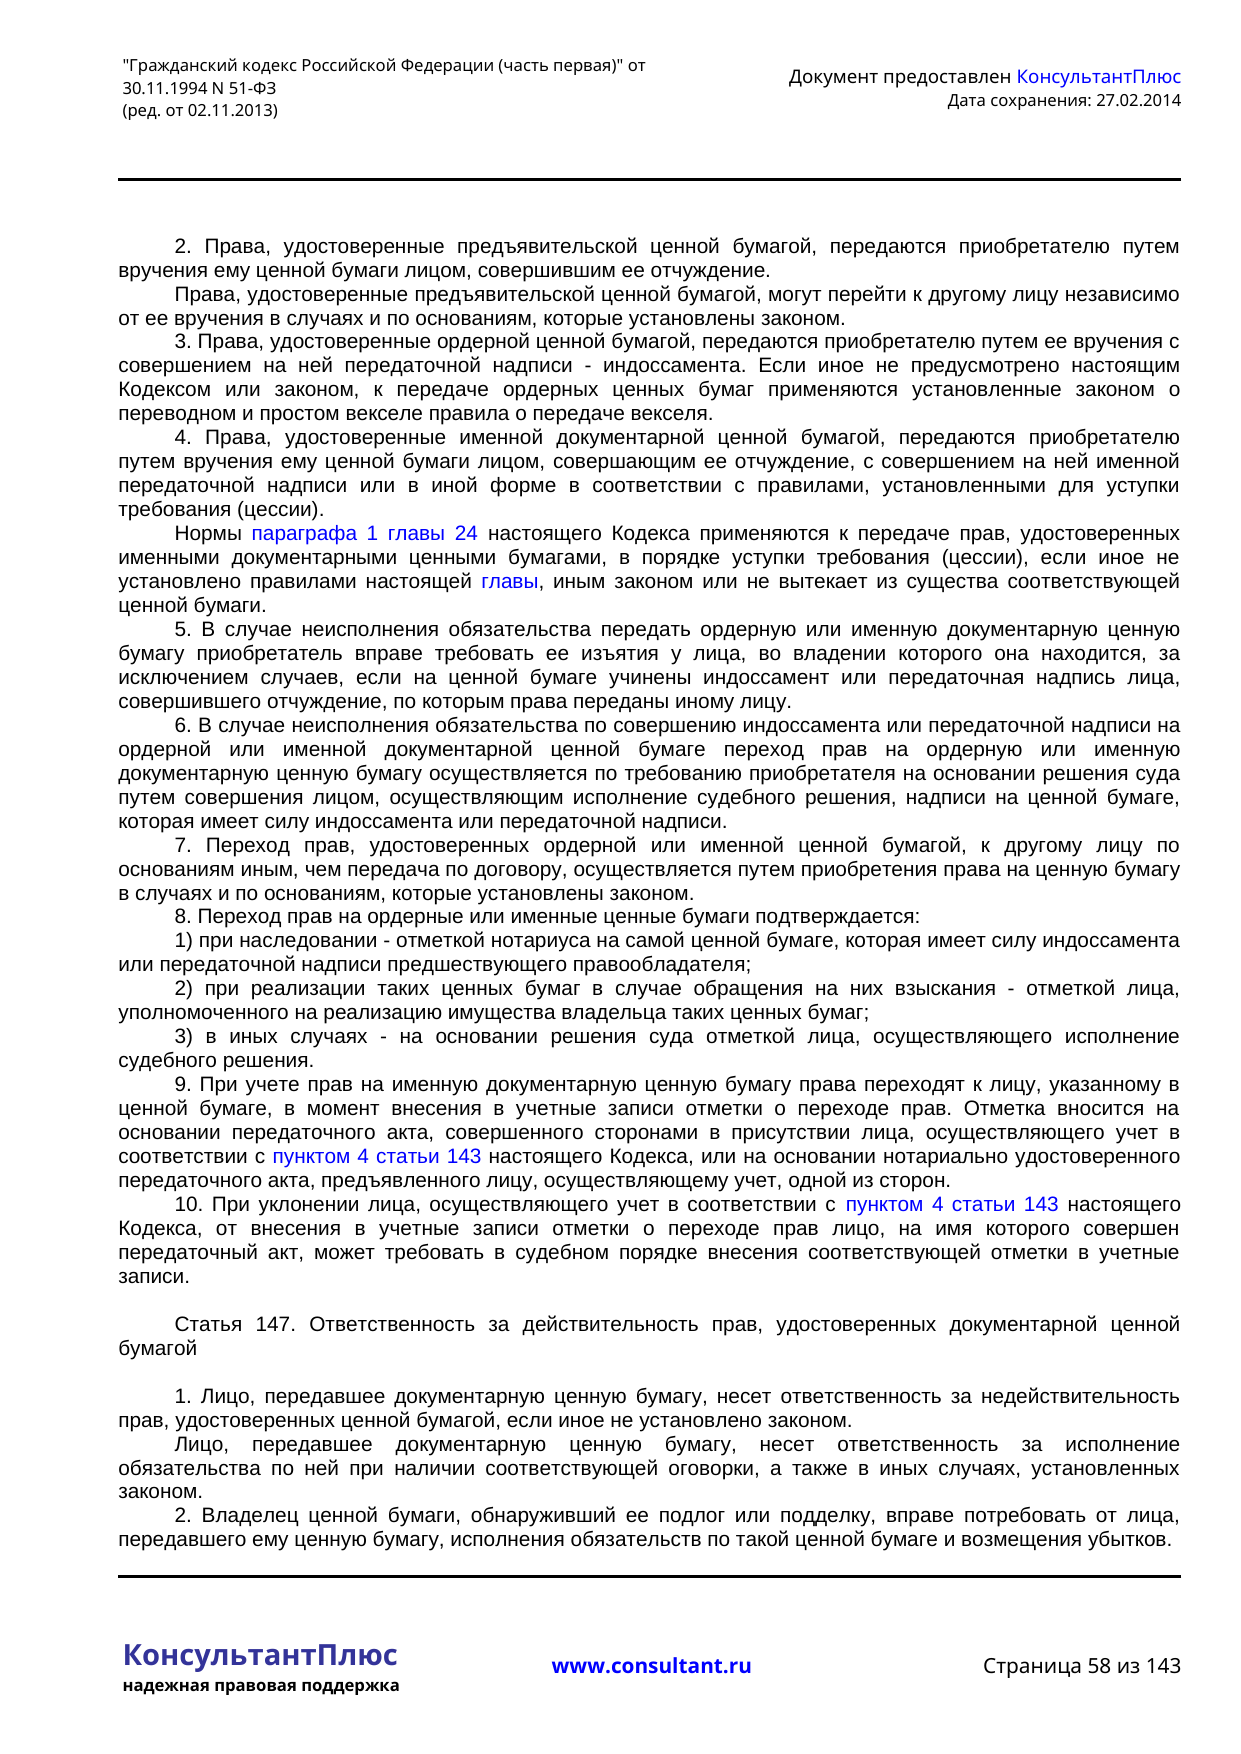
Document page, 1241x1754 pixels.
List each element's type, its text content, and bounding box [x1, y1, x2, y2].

text 7. Переход прав, удостоверенных ордерной или именной ценной бумагой, к другому лицу по основаниям иным, чем передача по договору, осуществляется путем приобретения права на ценную бумагу в случаях и по основаниям, которые установлены законом. [118, 832, 1181, 904]
text 2) при реализации таких ценных бумаг в случае обращения на них взыскания - отметкой лица, уполномоченного на реализацию имущества владельца таких ценных бумаг; [118, 976, 1181, 1024]
text 4. Права, удостоверенные именной документарной ценной бумагой, передаются приобретателю путем вручения ему ценной бумаги лицом, совершающим ее отчуждение, с совершением на ней именной передаточной надписи или в иной форме в соответствии с правилами, установленными для уступки требования (цессии). [118, 425, 1181, 521]
text Права, удостоверенные предъявительской ценной бумагой, могут перейти к другому лицу независимо от ее вручения в случаях и по основаниям, которые установлены законом. [118, 281, 1181, 329]
text 5. В случае неисполнения обязательства передать ордерную или именную документарную ценную бумагу приобретатель вправе требовать ее изъятия у лица, во владении которого она находится, за исключением случаев, если на ценной бумаге учинены индоссамент или передаточная надпись лица, совершившего отчуждение, по которым права переданы иному лицу. [118, 617, 1181, 713]
text Нормы параграфа 1 главы 24 настоящего Кодекса применяются к передаче прав, удостоверенных именными документарными ценными бумагами, в порядке уступки требования (цессии), если иное не установлено правилами настоящей главы, иным законом или не вытекает из существа соответствующей ценной бумаги. [118, 521, 1181, 617]
text 3) в иных случаях - на основании решения суда отметкой лица, осуществляющего исполнение судебного решения. [118, 1024, 1181, 1072]
text Лицо, передавшее документарную ценную бумагу, несет ответственность за исполнение обязательства по ней при наличии соответствующей оговорки, а также в иных случаях, установленных законом. [118, 1431, 1181, 1503]
text Статья 147. Ответственность за действительность прав, удостоверенных документарной ценной бумагой [118, 1312, 1181, 1359]
text 8. Переход прав на ордерные или именные ценные бумаги подтверждается: [118, 904, 1181, 928]
text 10. При уклонении лица, осуществляющего учет в соответствии с пунктом 4 статьи 143 настоящего Кодекса, от внесения в учетные записи отметки о переходе прав лицо, на имя которого совершен передаточный акт, может требовать в судебном порядке внесения соответствующей отметки в учетные записи. [118, 1192, 1181, 1288]
text 6. В случае неисполнения обязательства по совершению индоссамента или передаточной надписи на ордерной или именной документарной ценной бумаге переход прав на ордерную или именную документарную ценную бумагу осуществляется по требованию приобретателя на основании решения суда путем совершения лицом, осуществляющим исполнение судебного решения, надписи на ценной бумаге, которая имеет силу индоссамента или передаточной надписи. [118, 713, 1181, 832]
text 1) при наследовании - отметкой нотариуса на самой ценной бумаге, которая имеет силу индоссамента или передаточной надписи предшествующего правообладателя; [118, 928, 1181, 976]
text 2. Права, удостоверенные предъявительской ценной бумагой, передаются приобретателю путем вручения ему ценной бумаги лицом, совершившим ее отчуждение. [118, 233, 1181, 281]
text 3. Права, удостоверенные ордерной ценной бумагой, передаются приобретателю путем ее вручения с совершением на ней передаточной надписи - индоссамента. Если иное не предусмотрено настоящим Кодексом или законом, к передаче ордерных ценных бумаг применяются установленные законом о переводном и простом векселе правила о передаче векселя. [118, 329, 1181, 425]
text 2. Владелец ценной бумаги, обнаруживший ее подлог или подделку, вправе потребовать от лица, передавшего ему ценную бумагу, исполнения обязательств по такой ценной бумаге и возмещения убытков. [118, 1503, 1181, 1551]
text 9. При учете прав на именную документарную ценную бумагу права переходят к лицу, указанному в ценной бумаге, в момент внесения в учетные записи отметки о переходе прав. Отметка вносится на основании передаточного акта, совершенного сторонами в присутствии лица, осуществляющего учет в соответствии с пунктом 4 статьи 143 настоящего Кодекса, или на основании нотариально удостоверенного передаточного акта, предъявленного лицу, осуществляющему учет, одной из сторон. [118, 1072, 1181, 1192]
text 1. Лицо, передавшее документарную ценную бумагу, несет ответственность за недействительность прав, удостоверенных ценной бумагой, если иное не установлено законом. [118, 1383, 1181, 1431]
